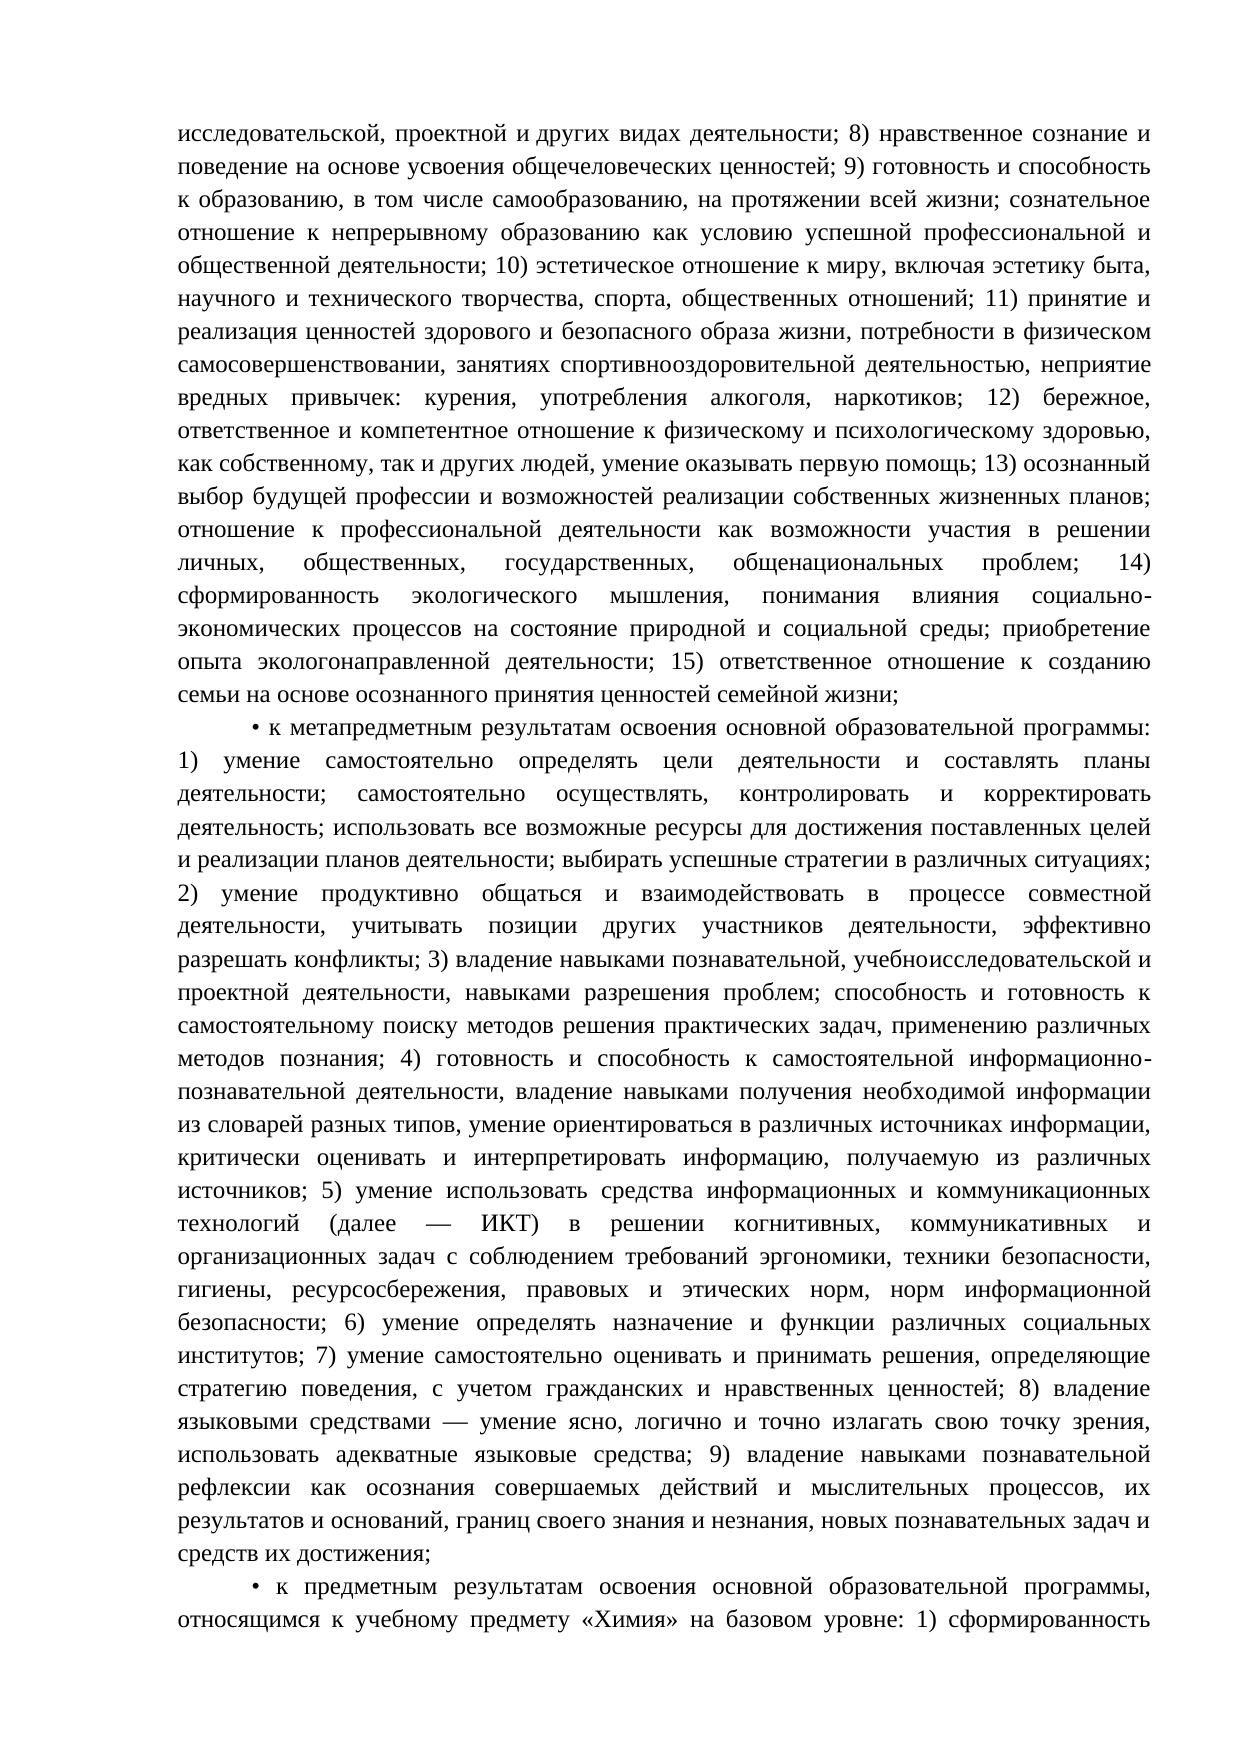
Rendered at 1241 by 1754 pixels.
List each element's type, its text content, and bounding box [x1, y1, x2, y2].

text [177, 1571, 1152, 1633]
text • к метапредметным результатам освоения основной образовательной программы: 1) умение самостоятельно определять цели деятельности и составлять планы деятельности; самостоятельно осуществлять, контролировать и корректировать деятельность; использовать все возможные ресурсы для достижения поставленных целей и реализации планов деятельности; выбирать успешные стратегии в различных ситуациях; 2) умение продуктивно общаться и взаимодействовать в процессе совместной деятельности, учитывать позиции других участников деятельности, эффективно разрешать конфликты; 3) владение навыками познавательной, учебно­исследовательской и проектной деятельности, навыками разрешения проблем; способность и готовность к самостоятельному поиску методов решения практических задач, применению различных методов познания; 4) готовность и способность к самостоятельной информационно­познавательной деятельности, владение навыками получения необходимой информации из словарей разных типов, умение ориентироваться в различных источниках информации, критически оценивать и интерпретировать информацию, получаемую из различных источников; 5) умение использовать средства информационных и коммуникационных технологий (далее — ИКТ) в решении когнитивных, коммуникативных и организационных задач с соблюдением требований эргономики, техники безопасности, гигиены, ресурсосбережения, правовых и этических норм, норм информационной безопасности; 6) умение определять назначение и функции различных социальных институтов; 7) умение самостоятельно оценивать и принимать решения, определяющие стратегию поведения, с учетом гражданских и нравственных ценностей; 8) владение языковыми средствами — умение ясно, логично и точно излагать свою точку зрения, использовать адекватные языковые средства; 9) владение навыками познавательной рефлексии как осознания совершаемых действий и мыслительных процессов, их результатов и оснований, границ своего знания и незнания, новых познавательных задач и средств их достижения; [177, 712, 1152, 1567]
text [177, 118, 1152, 708]
